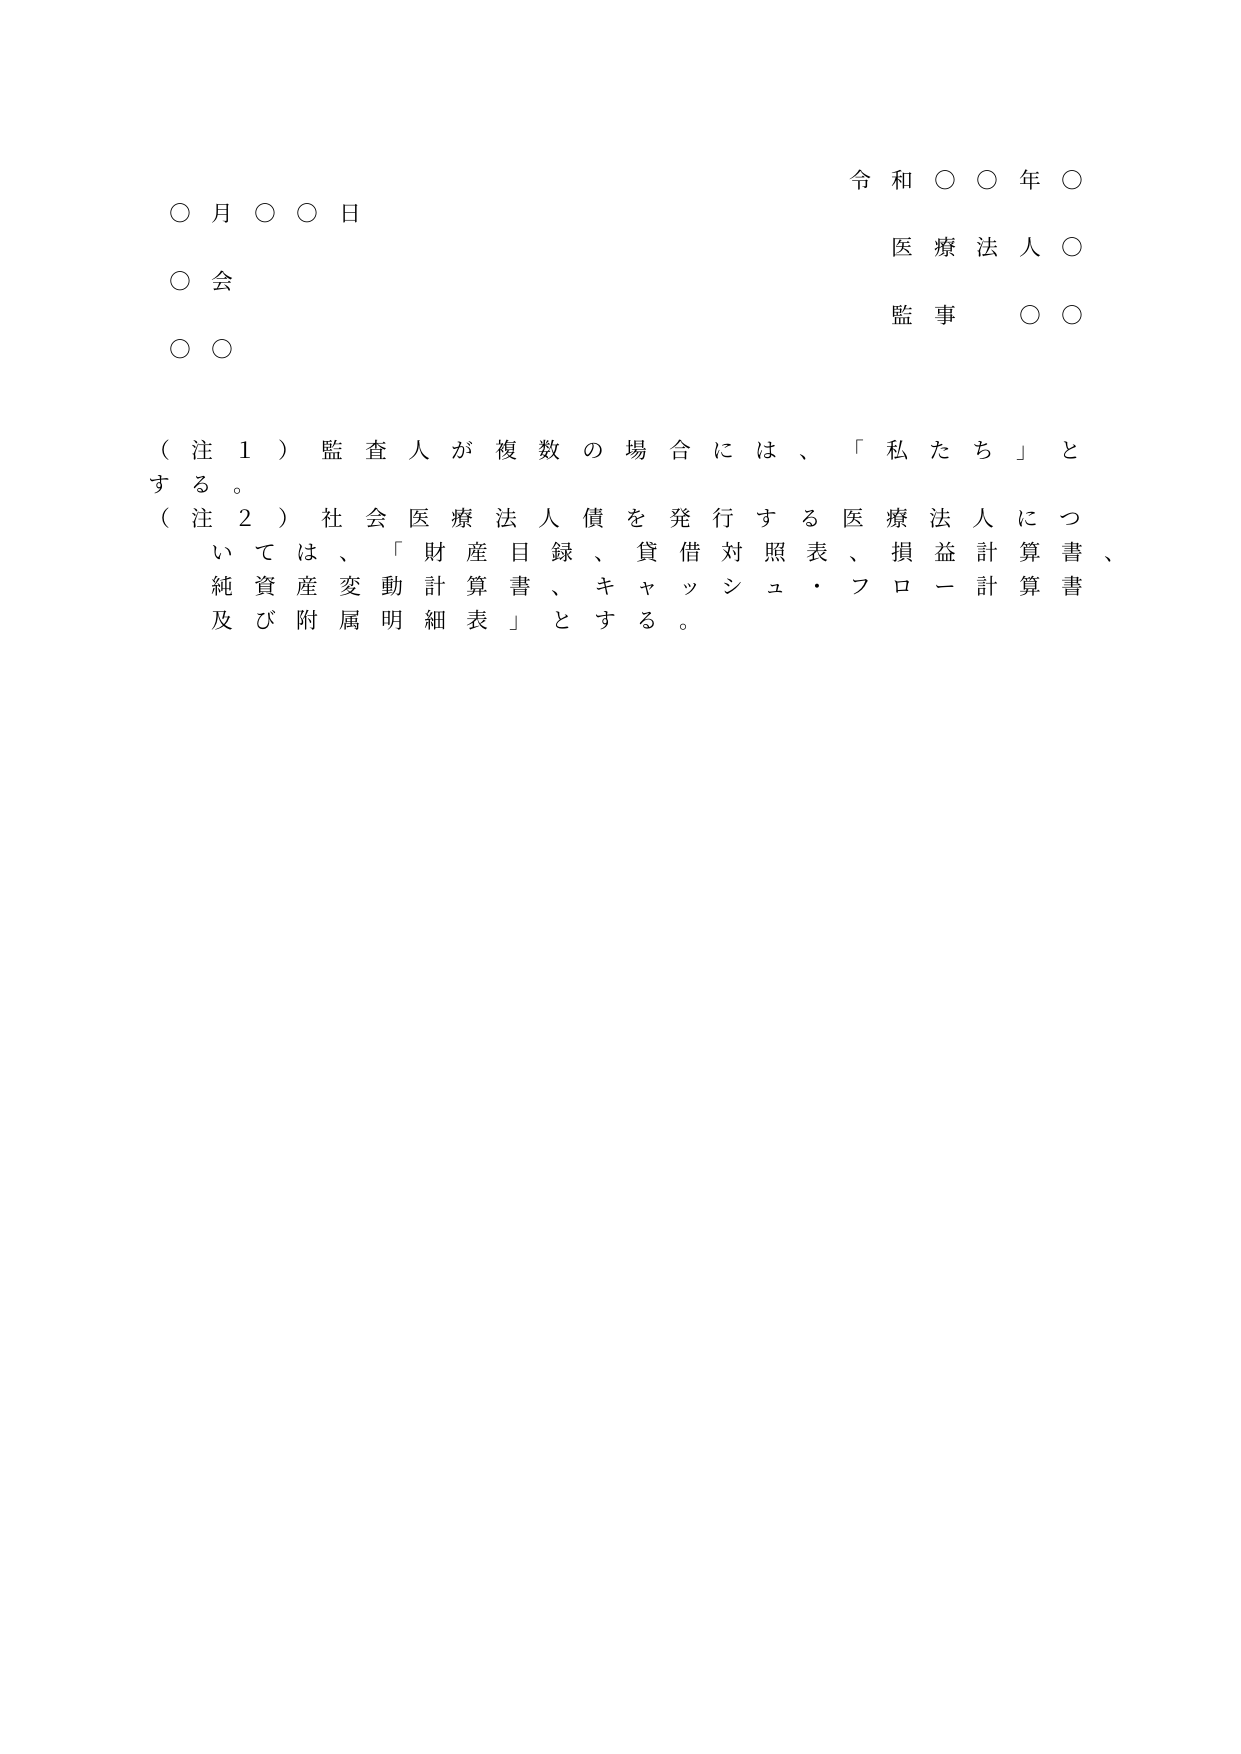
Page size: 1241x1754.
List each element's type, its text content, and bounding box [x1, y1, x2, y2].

text 監事 ○○ ○○ [169, 297, 1104, 365]
text （注２）社会医療法人債を発行する医療法人については、「財産目録、貸借対照表、損益計算書、純資産変動計算書、キャッシュ・フロー計算書及び附属明細表」とする。 [148, 500, 1104, 636]
text 令和○○年○○月○○日 [169, 162, 1104, 229]
text 医療法人○○会 [169, 229, 1104, 297]
text （注１）監査人が複数の場合には、「私たち」とする。 [148, 432, 1104, 500]
